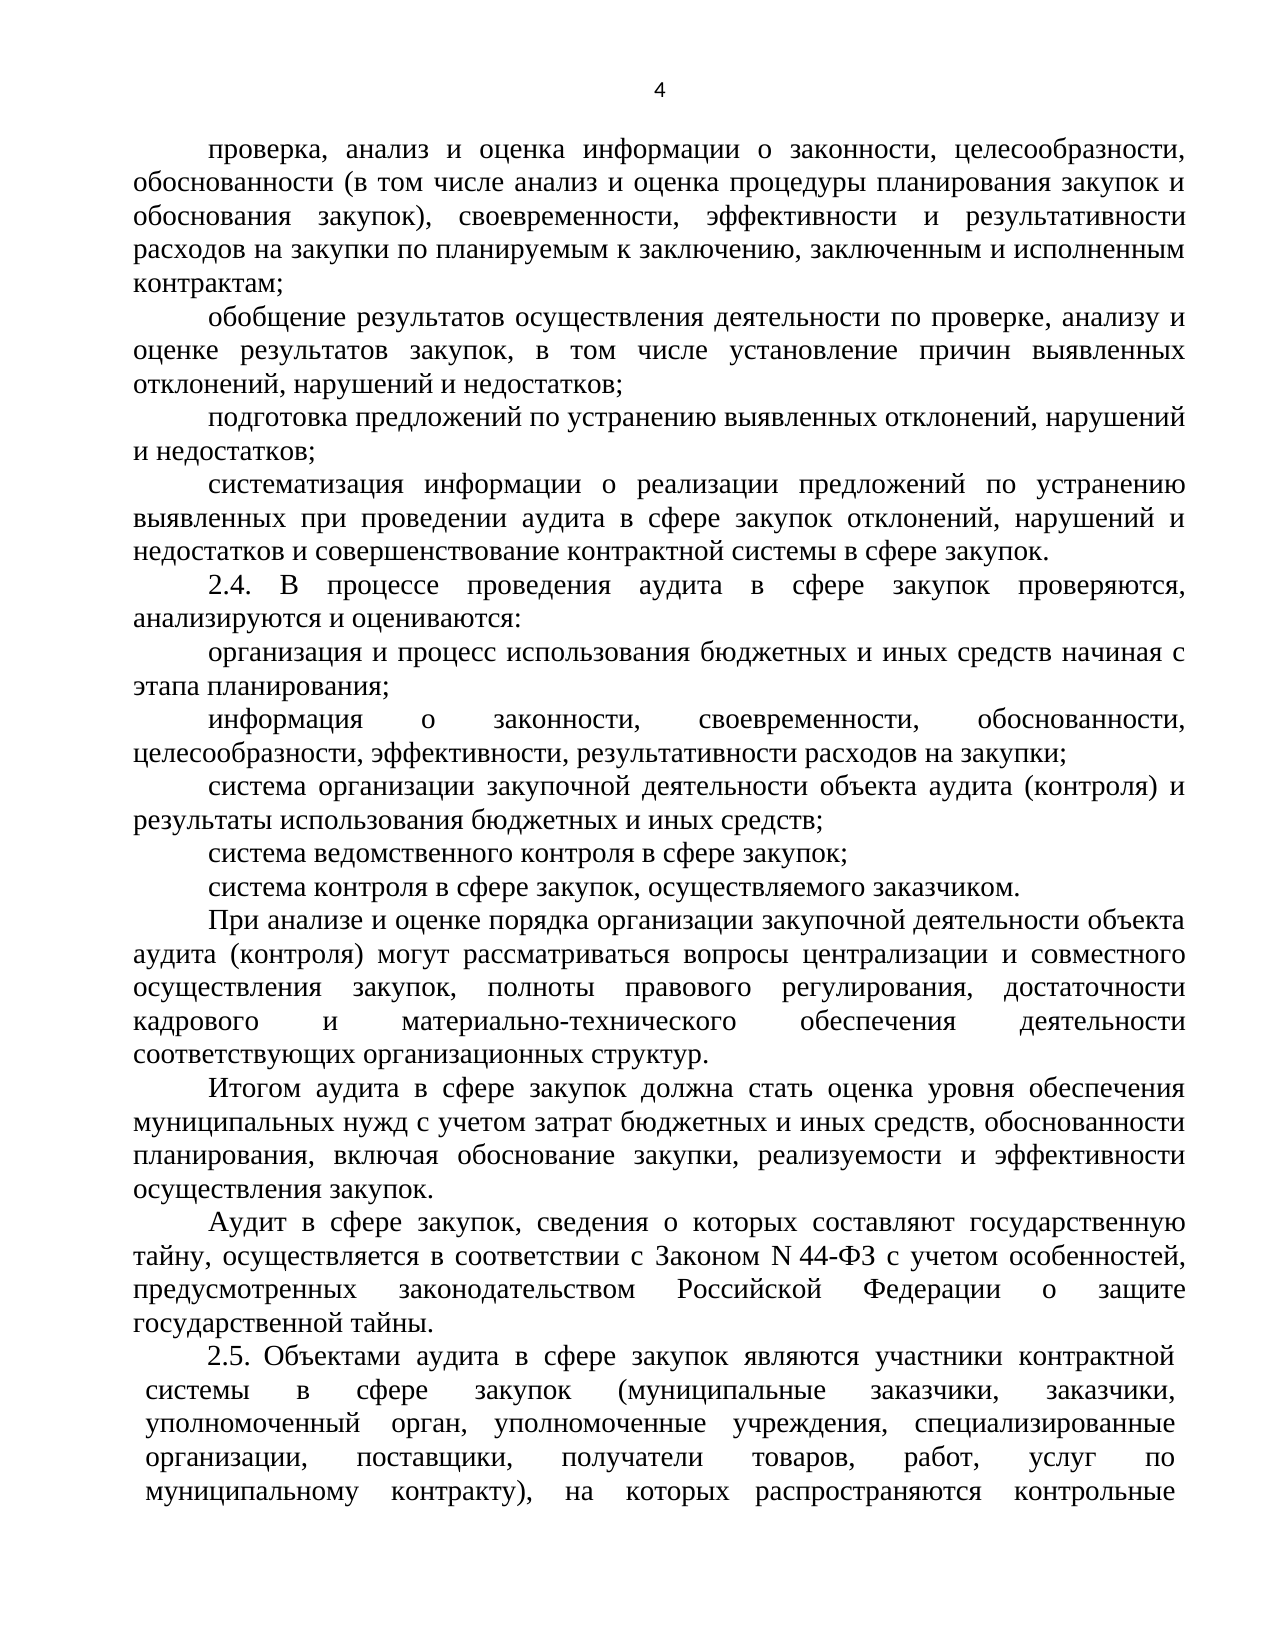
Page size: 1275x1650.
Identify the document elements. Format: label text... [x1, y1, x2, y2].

text подготовка предложений по устранению выявленных отклонений, нарушений и недостатков; [133, 399, 1186, 466]
text система организации закупочной деятельности объекта аудита (контроля) и результаты использования бюджетных и иных средств; [133, 768, 1186, 835]
text 2.4. В процессе проведения аудита в сфере закупок проверяются, анализируются и оцениваются: [133, 567, 1186, 634]
text система ведомственного контроля в сфере закупок; [133, 835, 1186, 869]
text систематизация информации о реализации предложений по устранению выявленных при проведении аудита в сфере закупок отклонений, нарушений и недостатков и совершенствование контрактной системы в сфере закупок. [133, 466, 1186, 567]
text система контроля в сфере закупок, осуществляемого заказчиком. [133, 869, 1186, 902]
text Итогом аудита в сфере закупок должна стать оценка уровня обеспечения муниципальных нужд с учетом затрат бюджетных и иных средств, обоснованности планирования, включая обоснование закупки, реализуемости и эффективности осуществления закупок. [133, 1070, 1186, 1204]
text информация о законности, своевременности, обоснованности, целесообразности, эффективности, результативности расходов на закупки; [133, 701, 1186, 768]
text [145, 1338, 1175, 1506]
text проверка, анализ и оценка информации о законности, целесообразности, обоснованности (в том числе анализ и оценка процедуры планирования закупок и обоснования закупок), своевременности, эффективности и результативности расходов на закупки по планируемым к заключению, заключенным и исполненным контрактам; [133, 131, 1186, 299]
text обобщение результатов осуществления деятельности по проверке, анализу и оценке результатов закупок, в том числе установление причин выявленных отклонений, нарушений и недостатков; [133, 299, 1186, 399]
text При анализе и оценке порядка организации закупочной деятельности объекта аудита (контроля) могут рассматриваться вопросы централизации и совместного осуществления закупок, полноты правового регулирования, достаточности кадрового и материально-технического обеспечения деятельности соответствующих организационных структур. [133, 902, 1186, 1070]
text организация и процесс использования бюджетных и иных средств начиная с этапа планирования; [133, 634, 1186, 701]
text Аудит в сфере закупок, сведения о которых составляют государственную тайну, осуществляется в соответствии с Законом N 44-ФЗ с учетом особенностей, предусмотренных законодательством Российской Федерации о защите государственной тайны. [133, 1204, 1186, 1338]
